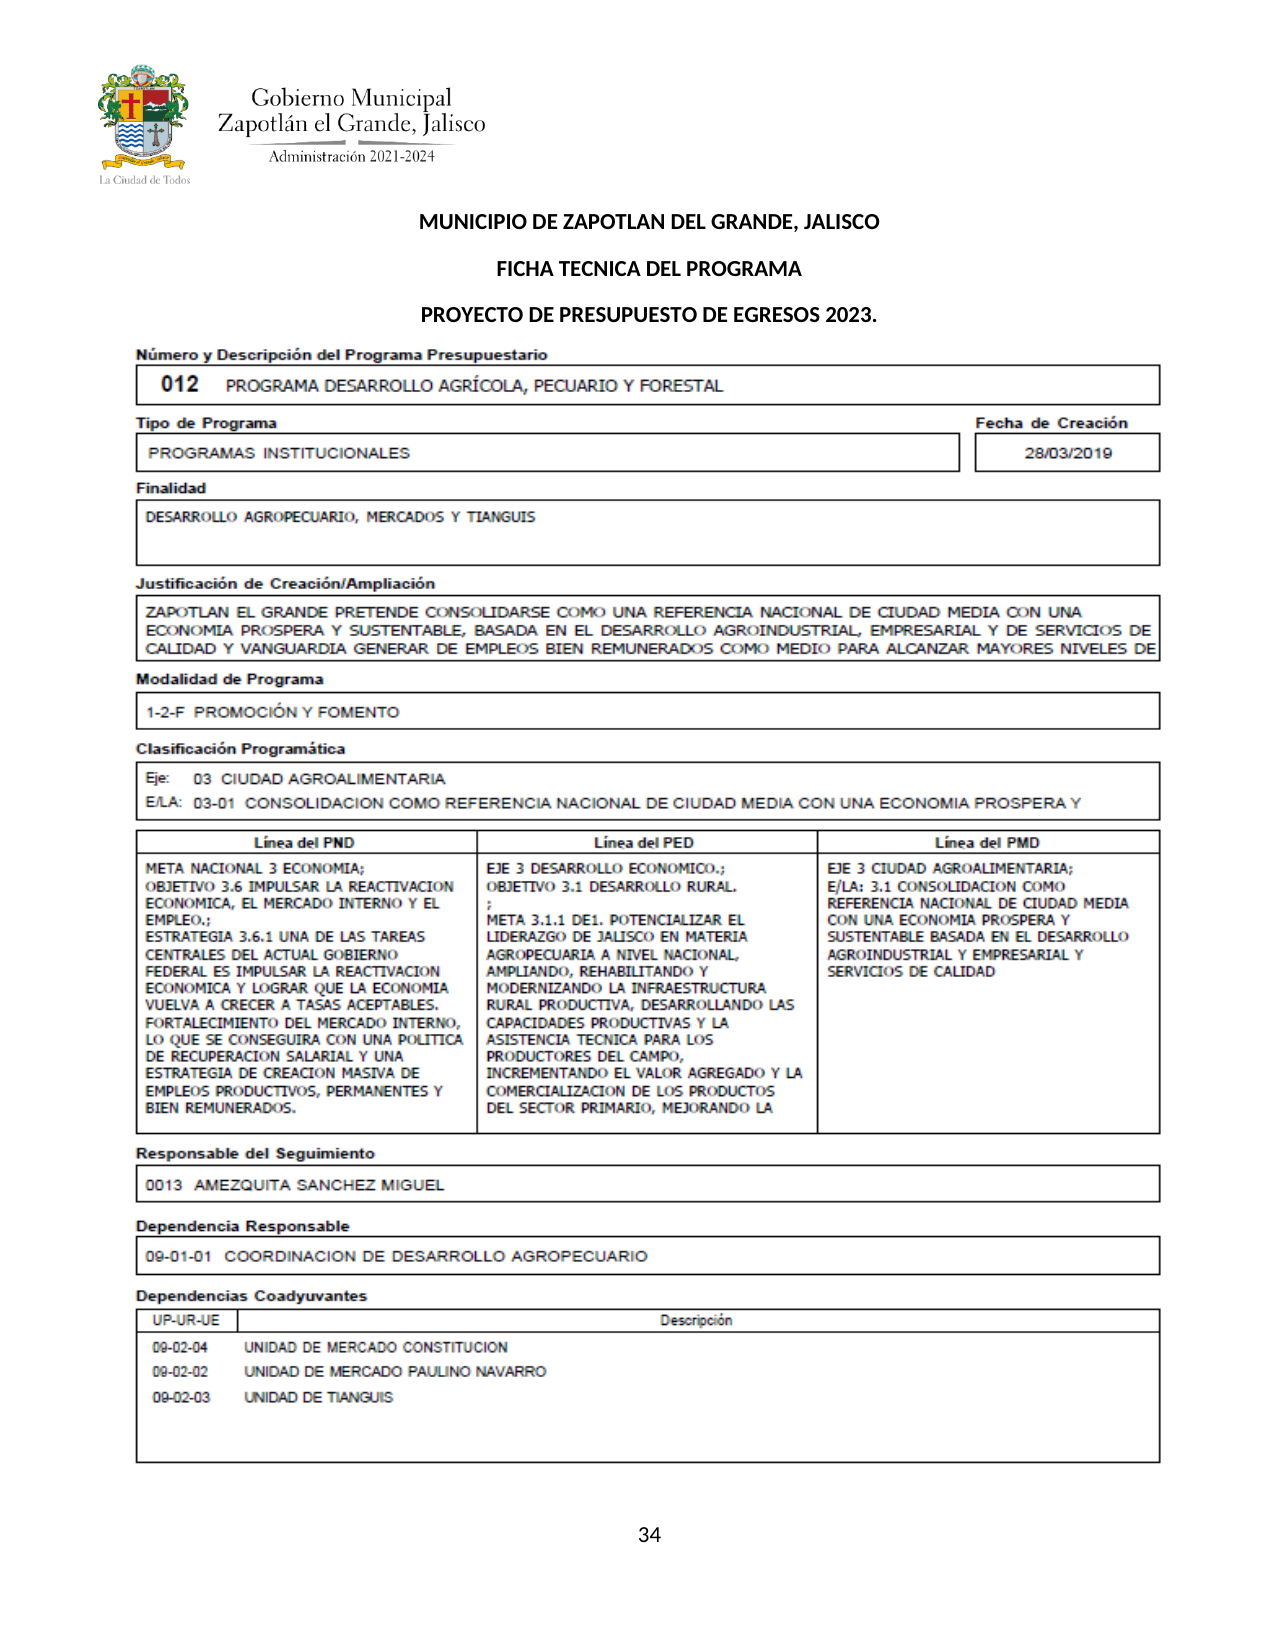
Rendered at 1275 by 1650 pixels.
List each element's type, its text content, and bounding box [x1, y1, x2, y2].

text MUNICIPIO DE ZAPOTLAN DEL GRANDE, JALISCO [201, 207, 1098, 235]
text PROYECTO DE PRESUPUESTO DE EGRESOS 2023. [201, 301, 1098, 328]
text FICHA TECNICA DEL PROGRAMA [201, 254, 1098, 282]
picture [89, 60, 491, 192]
